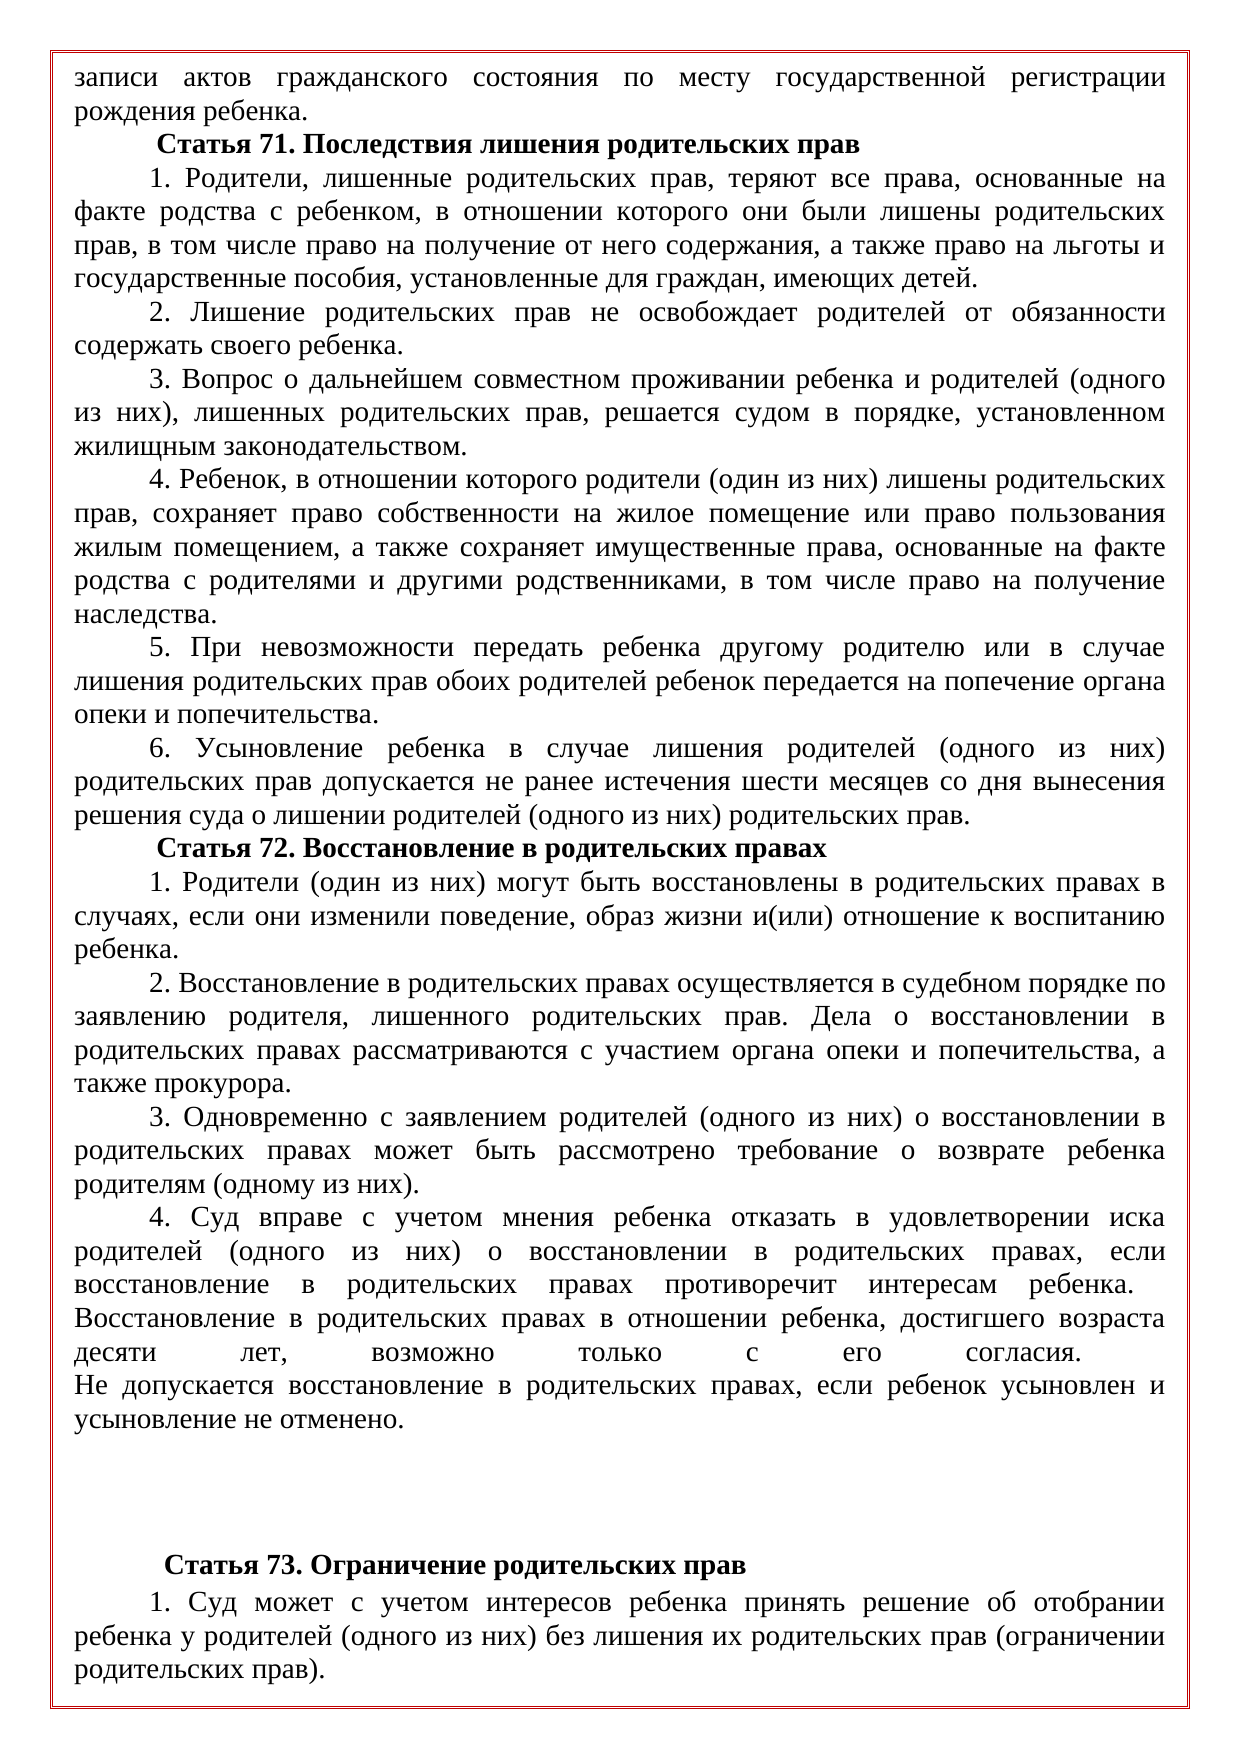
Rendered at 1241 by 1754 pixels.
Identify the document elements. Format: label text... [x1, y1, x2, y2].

text 2. Восстановление в родительских правах осуществляется в судебном порядке по заявлению родителя, лишенного родительских прав. Дела о восстановлении в родительских правах рассматриваются с участием органа опеки и попечительства, а также прокурора. [74, 965, 1167, 1099]
text 2. Лишение родительских прав не освобождает родителей от обязанности содержать своего ребенка. [74, 294, 1167, 361]
text 4. Ребенок, в отношении которого родители (один из них) лишены родительских прав, сохраняет право собственности на жилое помещение или право пользования жилым помещением, а также сохраняет имущественные права, основанные на факте родства с родителями и другими родственниками, в том числе право на получение наследства. [74, 462, 1167, 629]
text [74, 59, 1167, 126]
text 3. Вопрос о дальнейшем совместном проживании ребенка и родителей (одного из них), лишенных родительских прав, решается судом в порядке, установленном жилищным законодательством. [74, 361, 1167, 462]
text 5. При невозможности передать ребенка другому родителю или в случае лишения родительских прав обоих родителей ребенок передается на попечение органа опеки и попечительства. [74, 629, 1167, 730]
text 1. Суд может с учетом интересов ребенка принять решение об отобрании ребенка у родителей (одного из них) без лишения их родительских прав (ограничении родительских прав). [74, 1584, 1167, 1685]
text 1. Родители, лишенные родительских прав, теряют все права, основанные на факте родства с ребенком, в отношении которого они были лишены родительских прав, в том числе право на получение от него содержания, а также право на льготы и государственные пособия, установленные для граждан, имеющих детей. [74, 160, 1167, 294]
text 4. Суд вправе с учетом мнения ребенка отказать в удовлетворении иска родителей (одного из них) о восстановлении в родительских правах, если восстановление в родительских правах противоречит интересам ребенка. Восстановление в родительских правах в отношении ребенка, достигшего возраста десяти лет, возможно только с его согласия. Не допускается восстановление в родительских правах, если ребенок усыновлен и усыновление не отменено. [74, 1199, 1167, 1434]
text Статья 71. Последствия лишения родительских прав [74, 126, 1167, 160]
text 6. Усыновление ребенка в случае лишения родителей (одного из них) родительских прав допускается не ранее истечения шести месяцев со дня вынесения решения суда о лишении родителей (одного из них) родительских прав. [74, 730, 1167, 831]
text Статья 72. Восстановление в родительских правах [74, 831, 1167, 864]
text Статья 73. Ограничение родительских прав [74, 1547, 1167, 1581]
text 1. Родители (один из них) могут быть восстановлены в родительских правах в случаях, если они изменили поведение, образ жизни и(или) отношение к воспитанию ребенка. [74, 864, 1167, 965]
text 3. Одновременно с заявлением родителей (одного из них) о восстановлении в родительских правах может быть рассмотрено требование о возврате ребенка родителям (одному из них). [74, 1099, 1167, 1199]
